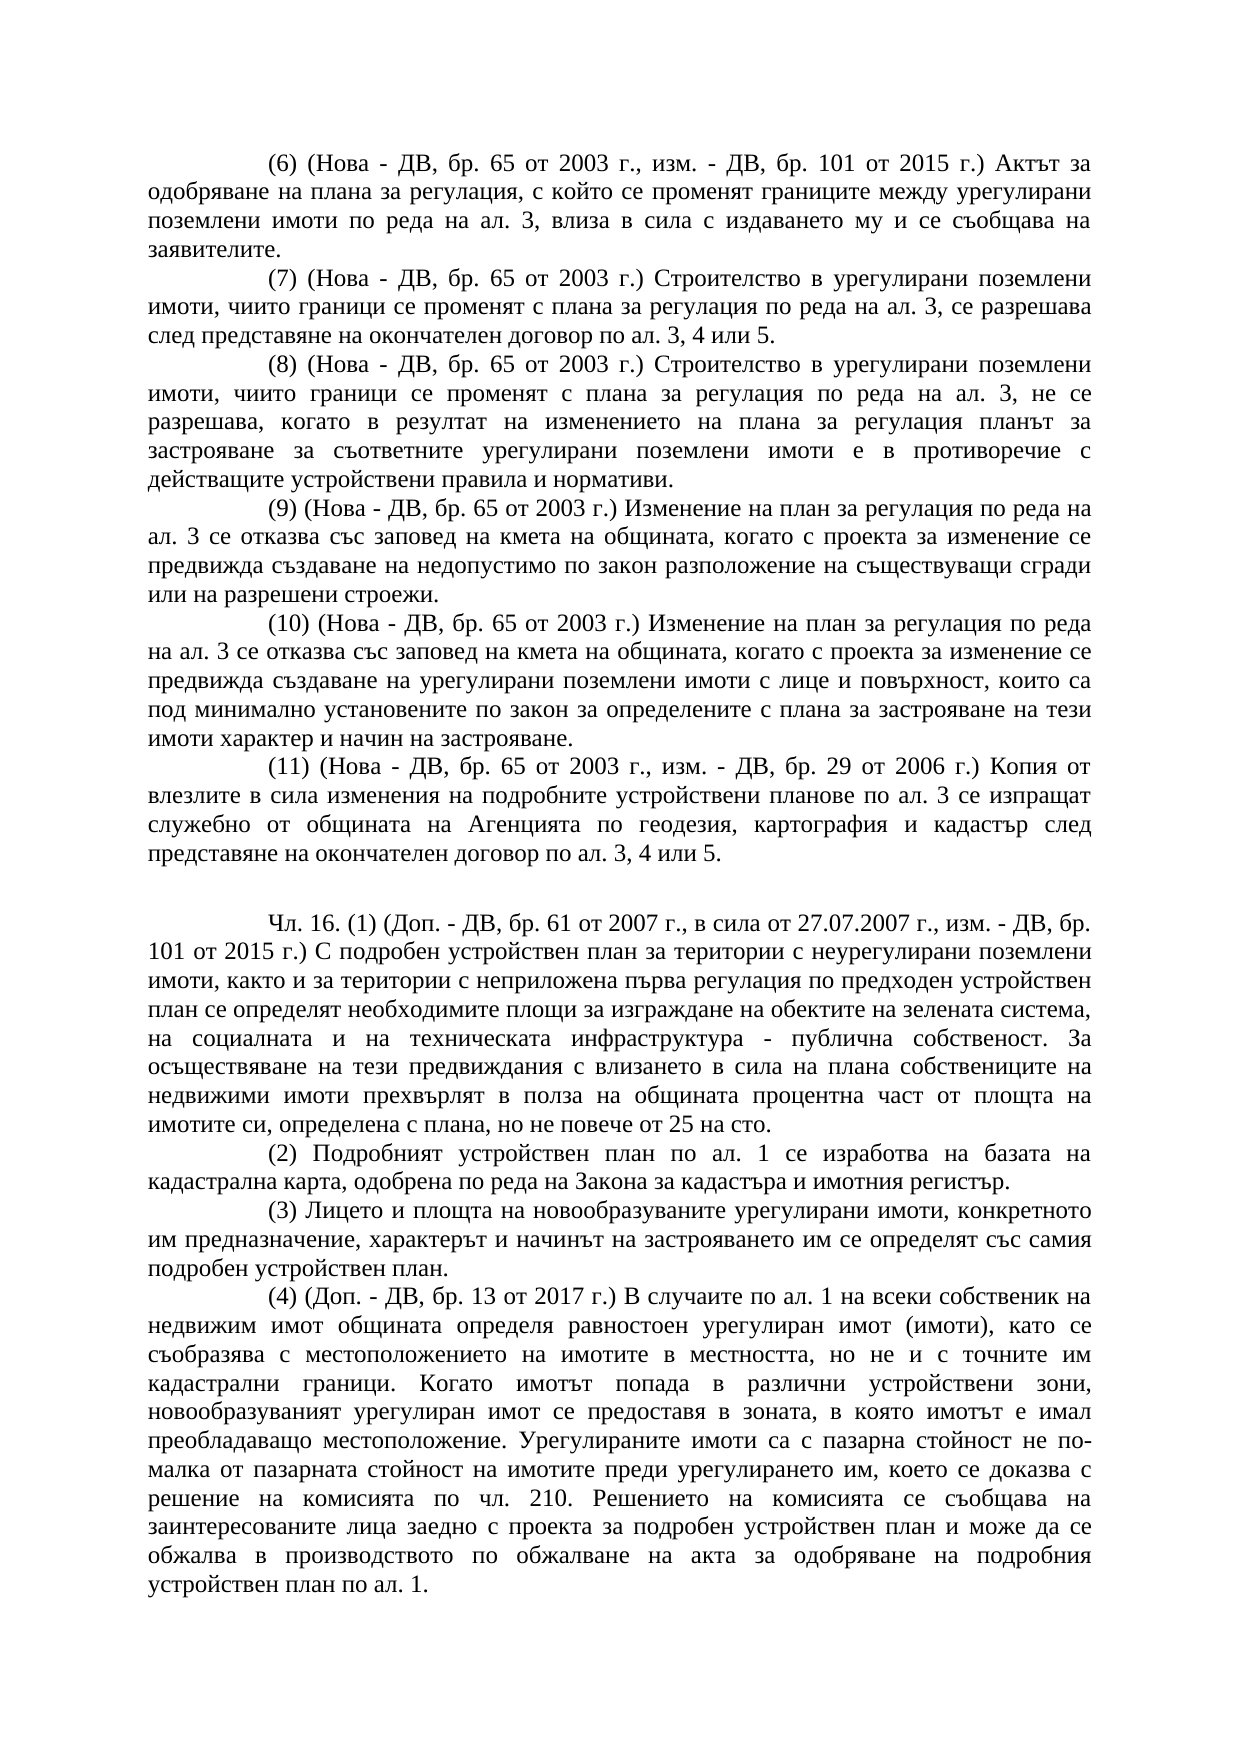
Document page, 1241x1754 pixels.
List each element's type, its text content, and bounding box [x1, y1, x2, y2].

text (4) (Доп. - ДВ, бр. 13 от 2017 г.) В случаите по ал. 1 на всеки собственик на недвижим имот общината определя равностоен урегулиран имот (имоти), като се съобразява с местоположението на имотите в местността, но не и с точните им кадастрални граници. Когато имотът попада в различни устройствени зони, новообразуваният урегулиран имот се предоставя в зоната, в която имотът е имал преобладаващо местоположение. Урегулираните имоти са с пазарна стойност не по-малка от пазарната стойност на имотите преди урегулирането им, което се доказва с решение на комисията по чл. 210. Решението на комисията се съобщава на заинтересованите лица заедно с проекта за подробен устройствен план и може да се обжалва в производството по обжалване на акта за одобряване на подробния устройствен план по ал. 1. [148, 1281, 1093, 1598]
text (9) (Нова - ДВ, бр. 65 от 2003 г.) Изменение на план за регулация по реда на ал. 3 се отказва със заповед на кмета на общината, когато с проекта за изменение се предвижда създаване на недопустимо по закон разположение на съществуващи сгради или на разрешени строежи. [148, 493, 1093, 608]
text (3) Лицето и площта на новообразуваните урегулирани имоти, конкретното им предназначение, характерът и начинът на застрояването им се определят със самия подробен устройствен план. [148, 1195, 1093, 1281]
text (8) (Нова - ДВ, бр. 65 от 2003 г.) Строителство в урегулирани поземлени имоти, чиито граници се променят с плана за регулация по реда на ал. 3, не се разрешава, когато в резултат на изменението на плана за регулация планът за застрояване за съответните урегулирани поземлени имоти е в противоречие с действащите устройствени правила и нормативи. [148, 349, 1093, 493]
text (11) (Нова - ДВ, бр. 65 от 2003 г., изм. - ДВ, бр. 29 от 2006 г.) Копия от влезлите в сила изменения на подробните устройствени планове по ал. 3 се изпращат служебно от общината на Агенцията по геодезия, картография и кадастър след представяне на окончателен договор по ал. 3, 4 или 5. [148, 751, 1093, 866]
text Чл. 16. (1) (Доп. - ДВ, бр. 61 от 2007 г., в сила от 27.07.2007 г., изм. - ДВ, бр. 101 от 2015 г.) С подробен устройствен план за територии с неурегулирани поземлени имоти, както и за територии с неприложена първа регулация по предходен устройствен план се определят необходимите площи за изграждане на обектите на зелената система, на социалната и на техническата инфраструктура - публична собственост. За осъществяване на тези предвиждания с влизането в сила на плана собствениците на недвижими имоти прехвърлят в полза на общината процентна част от площта на имотите си, определена с плана, но не повече от 25 на сто. [148, 908, 1093, 1138]
text (10) (Нова - ДВ, бр. 65 от 2003 г.) Изменение на план за регулация по реда на ал. 3 се отказва със заповед на кмета на общината, когато с проекта за изменение се предвижда създаване на урегулирани поземлени имоти с лице и повърхност, които са под минимално установените по закон за определените с плана за застрояване на тези имоти характер и начин на застрояване. [148, 608, 1093, 751]
text (7) (Нова - ДВ, бр. 65 от 2003 г.) Строителство в урегулирани поземлени имоти, чиито граници се променят с плана за регулация по реда на ал. 3, се разрешава след представяне на окончателен договор по ал. 3, 4 или 5. [148, 263, 1093, 349]
text (2) Подробният устройствен план по ал. 1 се изработва на базата на кадастрална карта, одобрена по реда на Закона за кадастъра и имотния регистър. [148, 1138, 1093, 1195]
text (6) (Нова - ДВ, бр. 65 от 2003 г., изм. - ДВ, бр. 101 от 2015 г.) Актът за одобряване на плана за регулация, с който се променят границите между урегулирани поземлени имоти по реда на ал. 3, влиза в сила с издаването му и се съобщава на заявителите. [148, 148, 1093, 263]
